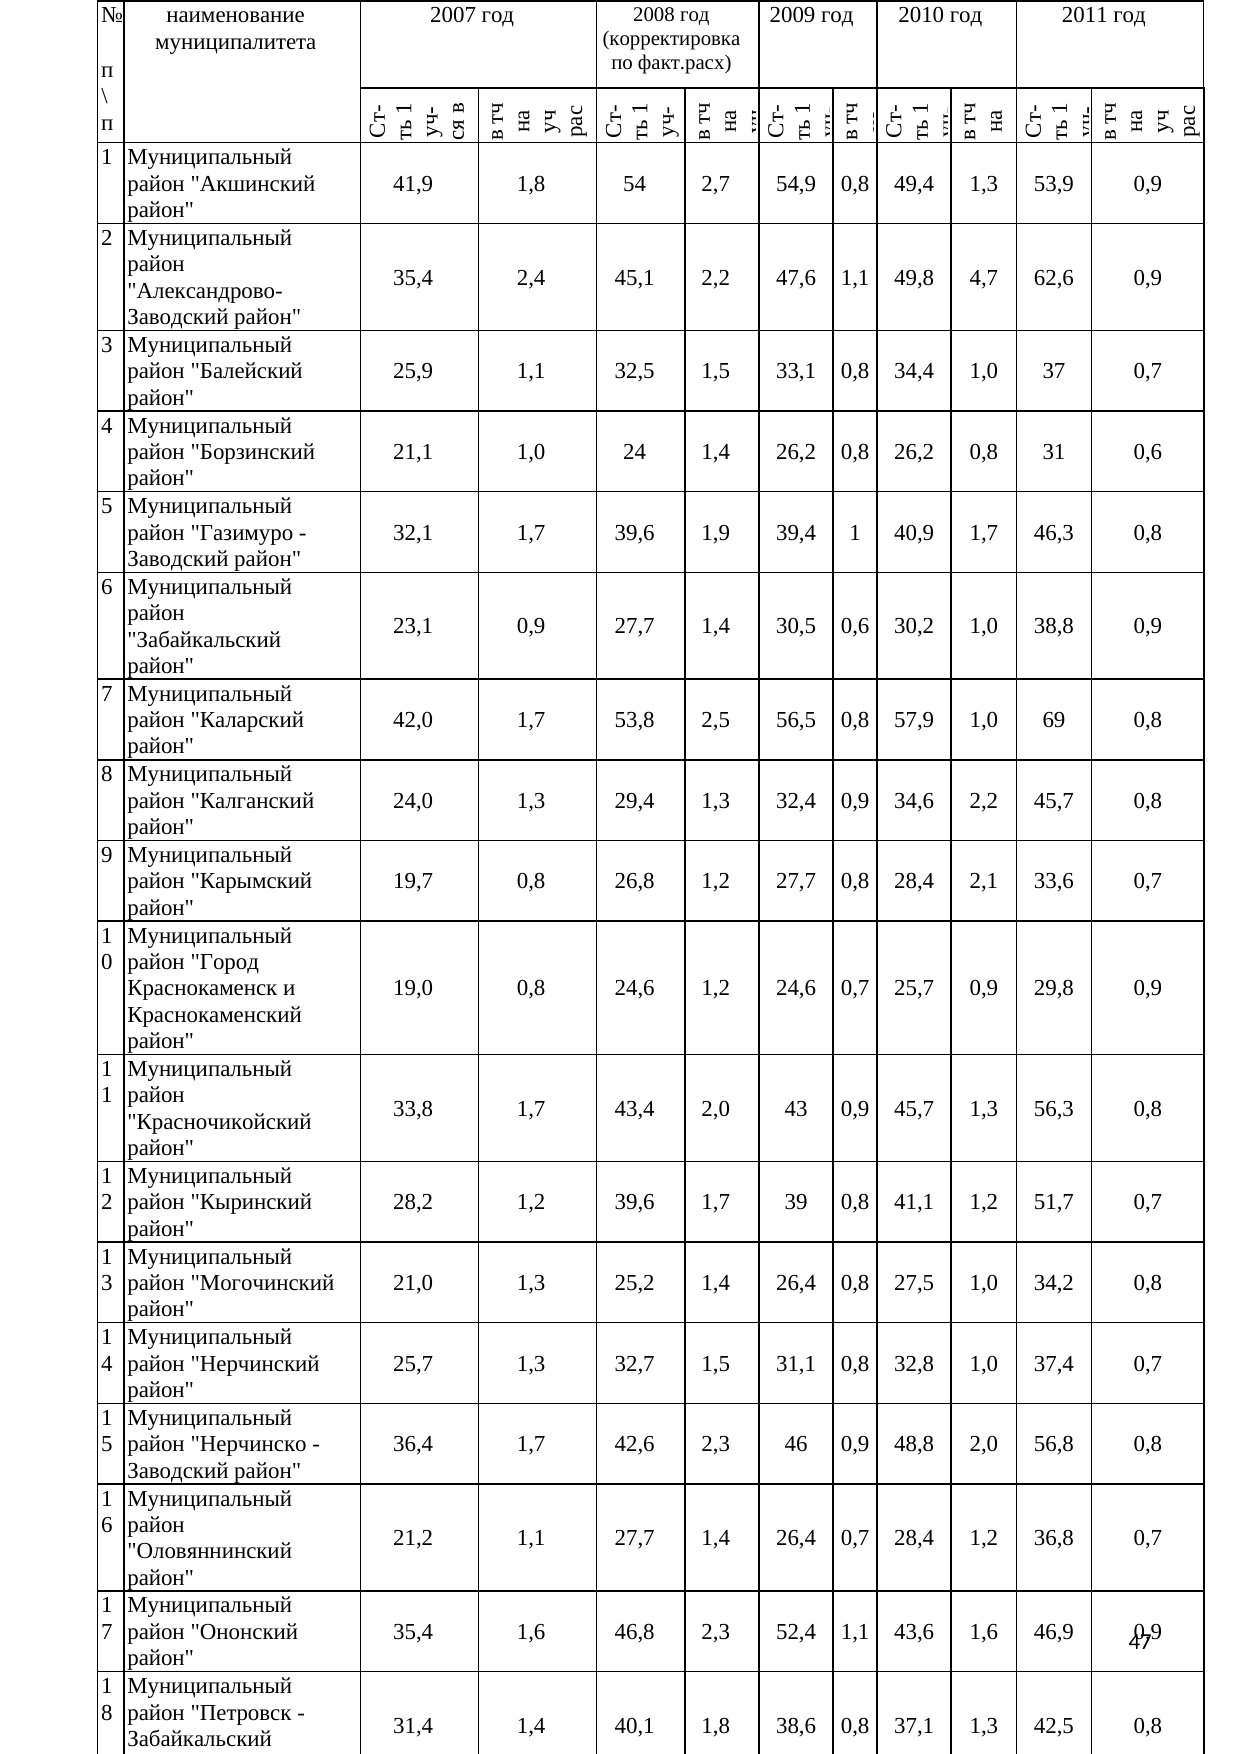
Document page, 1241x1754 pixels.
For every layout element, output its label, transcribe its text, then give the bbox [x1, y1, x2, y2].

table_cell 2,3 [686, 1592, 758, 1671]
table_cell 30,5 [760, 573, 832, 678]
table_cell 53,8 [597, 680, 684, 759]
table_cell 24 [597, 412, 684, 491]
table_cell 27,7 [597, 573, 684, 678]
table_cell 1,3 [479, 1243, 596, 1322]
table_cell 11 [98, 1055, 123, 1161]
table_header наименование муниципалитета [125, 2, 360, 142]
table_cell 36,4 [361, 1404, 478, 1483]
table_cell Муниципальный район "Город Краснокаменск и Краснокаменский район" [125, 922, 360, 1053]
table_cell 1,4 [686, 1243, 758, 1322]
table_cell 0,9 [1092, 143, 1203, 222]
table_cell 32,8 [878, 1323, 950, 1402]
table_cell 0,7 [1092, 1485, 1203, 1590]
table_cell 39,6 [597, 1162, 684, 1241]
table_cell 35,4 [361, 1592, 478, 1671]
table_cell 34,4 [878, 331, 950, 410]
table_cell 56,5 [760, 680, 832, 759]
table_cell 0,8 [1092, 1243, 1203, 1322]
table_cell 2,0 [686, 1055, 758, 1161]
table_cell 69 [1017, 680, 1091, 759]
table_cell 62,6 [1017, 224, 1091, 329]
table_cell Муниципальный район "Калганский район" [125, 761, 360, 839]
table_cell 7 [98, 680, 123, 759]
table_cell 1,8 [686, 1672, 758, 1754]
table_cell 1,0 [952, 1243, 1016, 1322]
table_cell 0,6 [1092, 412, 1203, 491]
table_cell 14 [98, 1323, 123, 1402]
table_cell 0,9 [834, 1404, 876, 1483]
table_cell Муниципальный район "Забайкальский район" [125, 573, 360, 678]
table_cell Муниципальный район "Александрово- Заводский район" [125, 224, 360, 329]
table_cell Муниципальный район "Газимуро -Заводский район" [125, 492, 360, 571]
table_cell 36,8 [1017, 1485, 1091, 1590]
table_cell 41,9 [361, 143, 478, 222]
table_cell 49,8 [878, 224, 950, 329]
table_cell Муниципальный район "Кыринский район" [125, 1162, 360, 1241]
table_cell 18 [98, 1672, 123, 1754]
table_cell 0,9 [1092, 922, 1203, 1053]
table_cell 16 [98, 1485, 123, 1590]
table_cell Ст-ть 1 уч-ся в год, т.р. [760, 89, 832, 142]
table_cell 46 [760, 1404, 832, 1483]
table_cell в тч на уч расх [479, 89, 596, 142]
table_cell 1,8 [479, 143, 596, 222]
table_cell 0,7 [1092, 1323, 1203, 1402]
table_cell 29,8 [1017, 922, 1091, 1053]
table_cell 2,7 [686, 143, 758, 222]
table_cell 37,1 [878, 1672, 950, 1754]
table_cell 0,9 [834, 761, 876, 839]
table_cell 1,1 [479, 331, 596, 410]
table_cell 0,8 [1092, 1055, 1203, 1161]
table_cell 0,7 [1092, 1162, 1203, 1241]
table_cell 24,6 [760, 922, 832, 1053]
table_cell Муниципальный район "Красночикойский район" [125, 1055, 360, 1161]
table_cell 1,1 [834, 224, 876, 329]
table_cell 2,4 [479, 224, 596, 329]
table_cell 37 [1017, 331, 1091, 410]
table_cell 53,9 [1017, 143, 1091, 222]
table_cell 1,3 [952, 1672, 1016, 1754]
table_cell 0,7 [834, 1485, 876, 1590]
table_cell 1,0 [952, 1323, 1016, 1402]
table_cell 31,4 [361, 1672, 478, 1754]
table_cell 4,7 [952, 224, 1016, 329]
table_cell 1,7 [479, 680, 596, 759]
table_cell 26,2 [878, 412, 950, 491]
table_cell 49,4 [878, 143, 950, 222]
table_cell 21,0 [361, 1243, 478, 1322]
table_cell 0,8 [834, 841, 876, 920]
table_cell 25,2 [597, 1243, 684, 1322]
table_cell 56,8 [1017, 1404, 1091, 1483]
table_cell 0,6 [834, 573, 876, 678]
table_cell 47,6 [760, 224, 832, 329]
table_cell 29,4 [597, 761, 684, 839]
table_cell 15 [98, 1404, 123, 1483]
table_cell 27,7 [597, 1485, 684, 1590]
table_cell 33,6 [1017, 841, 1091, 920]
table_cell 32,4 [760, 761, 832, 839]
table_cell Муниципальный район "Ононский район" [125, 1592, 360, 1671]
table_cell 39,6 [597, 492, 684, 571]
table_cell 57,9 [878, 680, 950, 759]
table_cell 1,4 [686, 1485, 758, 1590]
table_cell Муниципальный район "Борзинский район" [125, 412, 360, 491]
table_cell 3 [98, 331, 123, 410]
table_cell 9 [98, 841, 123, 920]
table_cell 0,8 [834, 1323, 876, 1402]
table_header 2007 год [361, 2, 596, 87]
table_cell 1,7 [952, 492, 1016, 571]
table_cell Муниципальный район "Нерчинский район" [125, 1323, 360, 1402]
table_cell 25,9 [361, 331, 478, 410]
table_cell 19,0 [361, 922, 478, 1053]
table_cell 2 [98, 224, 123, 329]
table_cell 1,7 [479, 1055, 596, 1161]
table_cell 0,8 [834, 1162, 876, 1241]
table_cell 28,4 [878, 841, 950, 920]
table_cell Муниципальный район "Акшинский район" [125, 143, 360, 222]
table_cell Ст-ть 1 уч-ся в год, т.р. [361, 89, 478, 142]
table_header 2009 год [760, 2, 876, 87]
table_cell 1,7 [479, 492, 596, 571]
table_header 2010 год [878, 2, 1016, 87]
table_cell 0,8 [479, 841, 596, 920]
table_cell 1,4 [479, 1672, 596, 1754]
table_cell 0,8 [1092, 1404, 1203, 1483]
table_cell 32,7 [597, 1323, 684, 1402]
table_cell 0,9 [1092, 1592, 1203, 1671]
table_cell 0,8 [834, 331, 876, 410]
table_cell 1,7 [479, 1404, 596, 1483]
table_cell 45,7 [1017, 761, 1091, 839]
table_cell 25,7 [878, 922, 950, 1053]
table_cell в тч на уч расх [834, 89, 876, 142]
table_cell 0,8 [1092, 761, 1203, 839]
table_cell 48,8 [878, 1404, 950, 1483]
table_cell 43 [760, 1055, 832, 1161]
table_cell 24,6 [597, 922, 684, 1053]
table_cell 26,4 [760, 1485, 832, 1590]
table_cell 0,9 [834, 1055, 876, 1161]
table_cell 34,6 [878, 761, 950, 839]
table_cell Ст-ть 1 уч-ся в год, т.р. [597, 89, 684, 142]
table_cell 2,2 [686, 224, 758, 329]
table_cell 1,0 [952, 331, 1016, 410]
table_cell 12 [98, 1162, 123, 1241]
table_cell в тч на уч расх [952, 89, 1016, 142]
table_cell Муниципальный район "Каларский район" [125, 680, 360, 759]
table_cell 0,9 [1092, 224, 1203, 329]
table_cell 1,2 [952, 1162, 1016, 1241]
table_cell 42,5 [1017, 1672, 1091, 1754]
table_cell 33,8 [361, 1055, 478, 1161]
table_cell 1,0 [479, 412, 596, 491]
table_cell 28,4 [878, 1485, 950, 1590]
table_cell 0,8 [834, 412, 876, 491]
table_cell 0,8 [1092, 492, 1203, 571]
table_cell 41,1 [878, 1162, 950, 1241]
table_cell 0,8 [479, 922, 596, 1053]
table_cell 0,8 [834, 1243, 876, 1322]
table_header № п\п [98, 2, 123, 142]
table_cell 1,1 [834, 1592, 876, 1671]
table_cell Муниципальный район "Карымский район" [125, 841, 360, 920]
table_cell 1,1 [479, 1485, 596, 1590]
table_header 2011 год [1017, 2, 1203, 87]
table_cell 1,6 [479, 1592, 596, 1671]
table_cell 45,7 [878, 1055, 950, 1161]
table_cell 1,7 [686, 1162, 758, 1241]
table_cell 43,6 [878, 1592, 950, 1671]
table_cell 13 [98, 1243, 123, 1322]
table_cell 17 [98, 1592, 123, 1671]
table_cell 10 [98, 922, 123, 1053]
table_cell в тч на уч расх [686, 89, 758, 142]
table_cell 0,7 [1092, 841, 1203, 920]
table_cell 2,2 [952, 761, 1016, 839]
table_cell 1 [834, 492, 876, 571]
table_cell 23,1 [361, 573, 478, 678]
table_cell 31 [1017, 412, 1091, 491]
table_cell 2,1 [952, 841, 1016, 920]
table_cell 0,9 [1092, 573, 1203, 678]
table_cell 24,0 [361, 761, 478, 839]
table_cell 46,3 [1017, 492, 1091, 571]
table_cell 35,4 [361, 224, 478, 329]
table_cell 1,6 [952, 1592, 1016, 1671]
table_cell Муниципальный район "Петровск - Забайкальский район" [125, 1672, 360, 1754]
table_cell 32,1 [361, 492, 478, 571]
table_cell 0,8 [834, 143, 876, 222]
table_cell 0,8 [834, 1672, 876, 1754]
table_cell в тч на уч расх [1092, 89, 1203, 142]
table_cell 1,3 [952, 143, 1016, 222]
table_cell 25,7 [361, 1323, 478, 1402]
table_cell 43,4 [597, 1055, 684, 1161]
table_cell 40,9 [878, 492, 950, 571]
table_cell 1,4 [686, 573, 758, 678]
table_cell 1,3 [479, 1323, 596, 1402]
table_cell 5 [98, 492, 123, 571]
table_cell 1,3 [952, 1055, 1016, 1161]
table_cell 21,1 [361, 412, 478, 491]
table_cell Муниципальный район "Нерчинско - Заводский район" [125, 1404, 360, 1483]
table_cell 4 [98, 412, 123, 491]
table_cell 8 [98, 761, 123, 839]
table_cell 0,8 [952, 412, 1016, 491]
table_cell 2,0 [952, 1404, 1016, 1483]
table_cell 38,8 [1017, 573, 1091, 678]
table_cell 1,5 [686, 1323, 758, 1402]
table_cell 39,4 [760, 492, 832, 571]
table_cell Муниципальный район "Могочинский район" [125, 1243, 360, 1322]
table_cell 26,2 [760, 412, 832, 491]
table_cell 34,2 [1017, 1243, 1091, 1322]
table_cell Ст-ть 1 уч-ся в год, т.р. [878, 89, 950, 142]
table_cell 37,4 [1017, 1323, 1091, 1402]
table_cell 0,9 [952, 922, 1016, 1053]
table_cell 19,7 [361, 841, 478, 920]
table_cell 26,8 [597, 841, 684, 920]
table_cell 0,8 [1092, 680, 1203, 759]
table_cell 6 [98, 573, 123, 678]
table_cell 56,3 [1017, 1055, 1091, 1161]
table_header 2008 год (корректировка по факт.расх) [597, 2, 758, 87]
table_cell Муниципальный район "Балейский район" [125, 331, 360, 410]
table_cell 1,2 [686, 922, 758, 1053]
table_cell 1,9 [686, 492, 758, 571]
table_cell 51,7 [1017, 1162, 1091, 1241]
table_cell 45,1 [597, 224, 684, 329]
table_cell 2,3 [686, 1404, 758, 1483]
table_cell 0,8 [834, 680, 876, 759]
table_cell 46,9 [1017, 1592, 1091, 1671]
table_cell 1,4 [686, 412, 758, 491]
table_cell 1,0 [952, 573, 1016, 678]
table_cell 30,2 [878, 573, 950, 678]
table_cell 1,2 [479, 1162, 596, 1241]
table_cell 0,9 [479, 573, 596, 678]
table_cell 27,7 [760, 841, 832, 920]
table_cell 28,2 [361, 1162, 478, 1241]
table_cell 38,6 [760, 1672, 832, 1754]
table_cell 39 [760, 1162, 832, 1241]
table_cell 1 [98, 143, 123, 222]
table_cell 42,6 [597, 1404, 684, 1483]
table_cell 42,0 [361, 680, 478, 759]
table_cell Муниципальный район "Оловяннинский район" [125, 1485, 360, 1590]
table_cell 0,7 [1092, 331, 1203, 410]
table_cell 32,5 [597, 331, 684, 410]
table_cell 1,5 [686, 331, 758, 410]
table_cell 0,7 [834, 922, 876, 1053]
table_cell 31,1 [760, 1323, 832, 1402]
table_cell 21,2 [361, 1485, 478, 1590]
table_cell 26,4 [760, 1243, 832, 1322]
table_cell 46,8 [597, 1592, 684, 1671]
table_cell 40,1 [597, 1672, 684, 1754]
table_cell 54,9 [760, 143, 832, 222]
table_cell 27,5 [878, 1243, 950, 1322]
table_cell 52,4 [760, 1592, 832, 1671]
table_cell 1,3 [686, 761, 758, 839]
table_cell 1,2 [952, 1485, 1016, 1590]
table_cell 1,3 [479, 761, 596, 839]
table_cell 54 [597, 143, 684, 222]
table_cell 1,2 [686, 841, 758, 920]
table_cell 1,0 [952, 680, 1016, 759]
table_cell Ст-ть 1 уч-ся в год, т.р. [1017, 89, 1091, 142]
table_cell 2,5 [686, 680, 758, 759]
table_cell 0,8 [1092, 1672, 1203, 1754]
table_cell 33,1 [760, 331, 832, 410]
